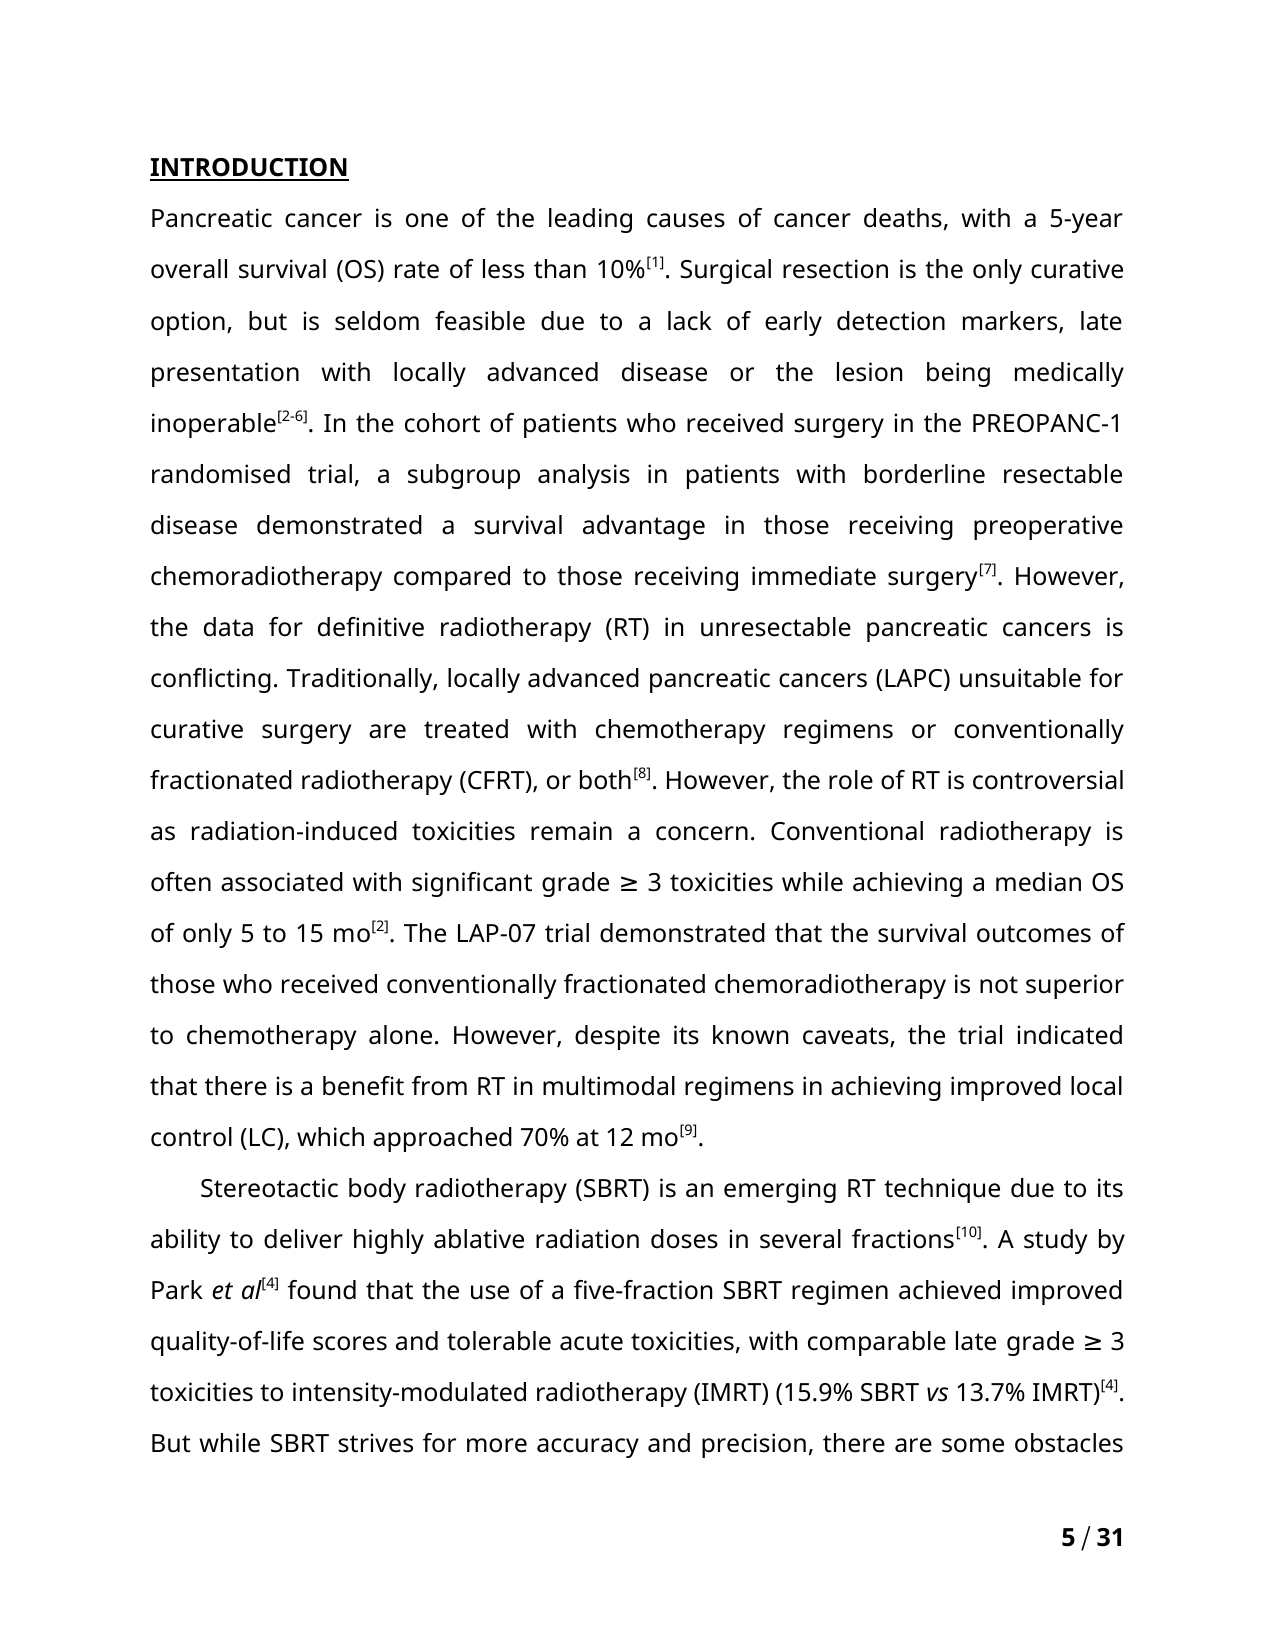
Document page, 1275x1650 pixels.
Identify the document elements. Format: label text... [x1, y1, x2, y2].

text Pancreatic cancer is one of the leading causes of cancer deaths, with a 5-year overall survival (OS) rate of less than 10%[1]. Surgical resection is the only curative option, but is seldom feasible due to a lack of early detection markers, late presentation with locally advanced disease or the lesion being medically inoperable[2-6]. In the cohort of patients who received surgery in the PREOPANC-1 randomised trial, a subgroup analysis in patients with borderline resectable disease demonstrated a survival advantage in those receiving preoperative chemoradiotherapy compared to those receiving immediate surgery[7]. However, the data for definitive radiotherapy (RT) in unresectable pancreatic cancers is conflicting. Traditionally, locally advanced pancreatic cancers (LAPC) unsuitable for curative surgery are treated with chemotherapy regimens or conventionally fractionated radiotherapy (CFRT), or both[8]. However, the role of RT is controversial as radiation-induced toxicities remain a concern. Conventional radiotherapy is often associated with significant grade ≥ 3 toxicities while achieving a median OS of only 5 to 15 mo[2]. The LAP-07 trial demonstrated that the survival outcomes of those who received conventionally fractionated chemoradiotherapy is not superior to chemotherapy alone. However, despite its known caveats, the trial indicated that there is a benefit from RT in multimodal regimens in achieving improved local control (LC), which approached 70% at 12 mo[9]. [150, 201, 1125, 1154]
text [150, 1171, 1125, 1460]
text INTRODUCTION [150, 150, 1125, 184]
